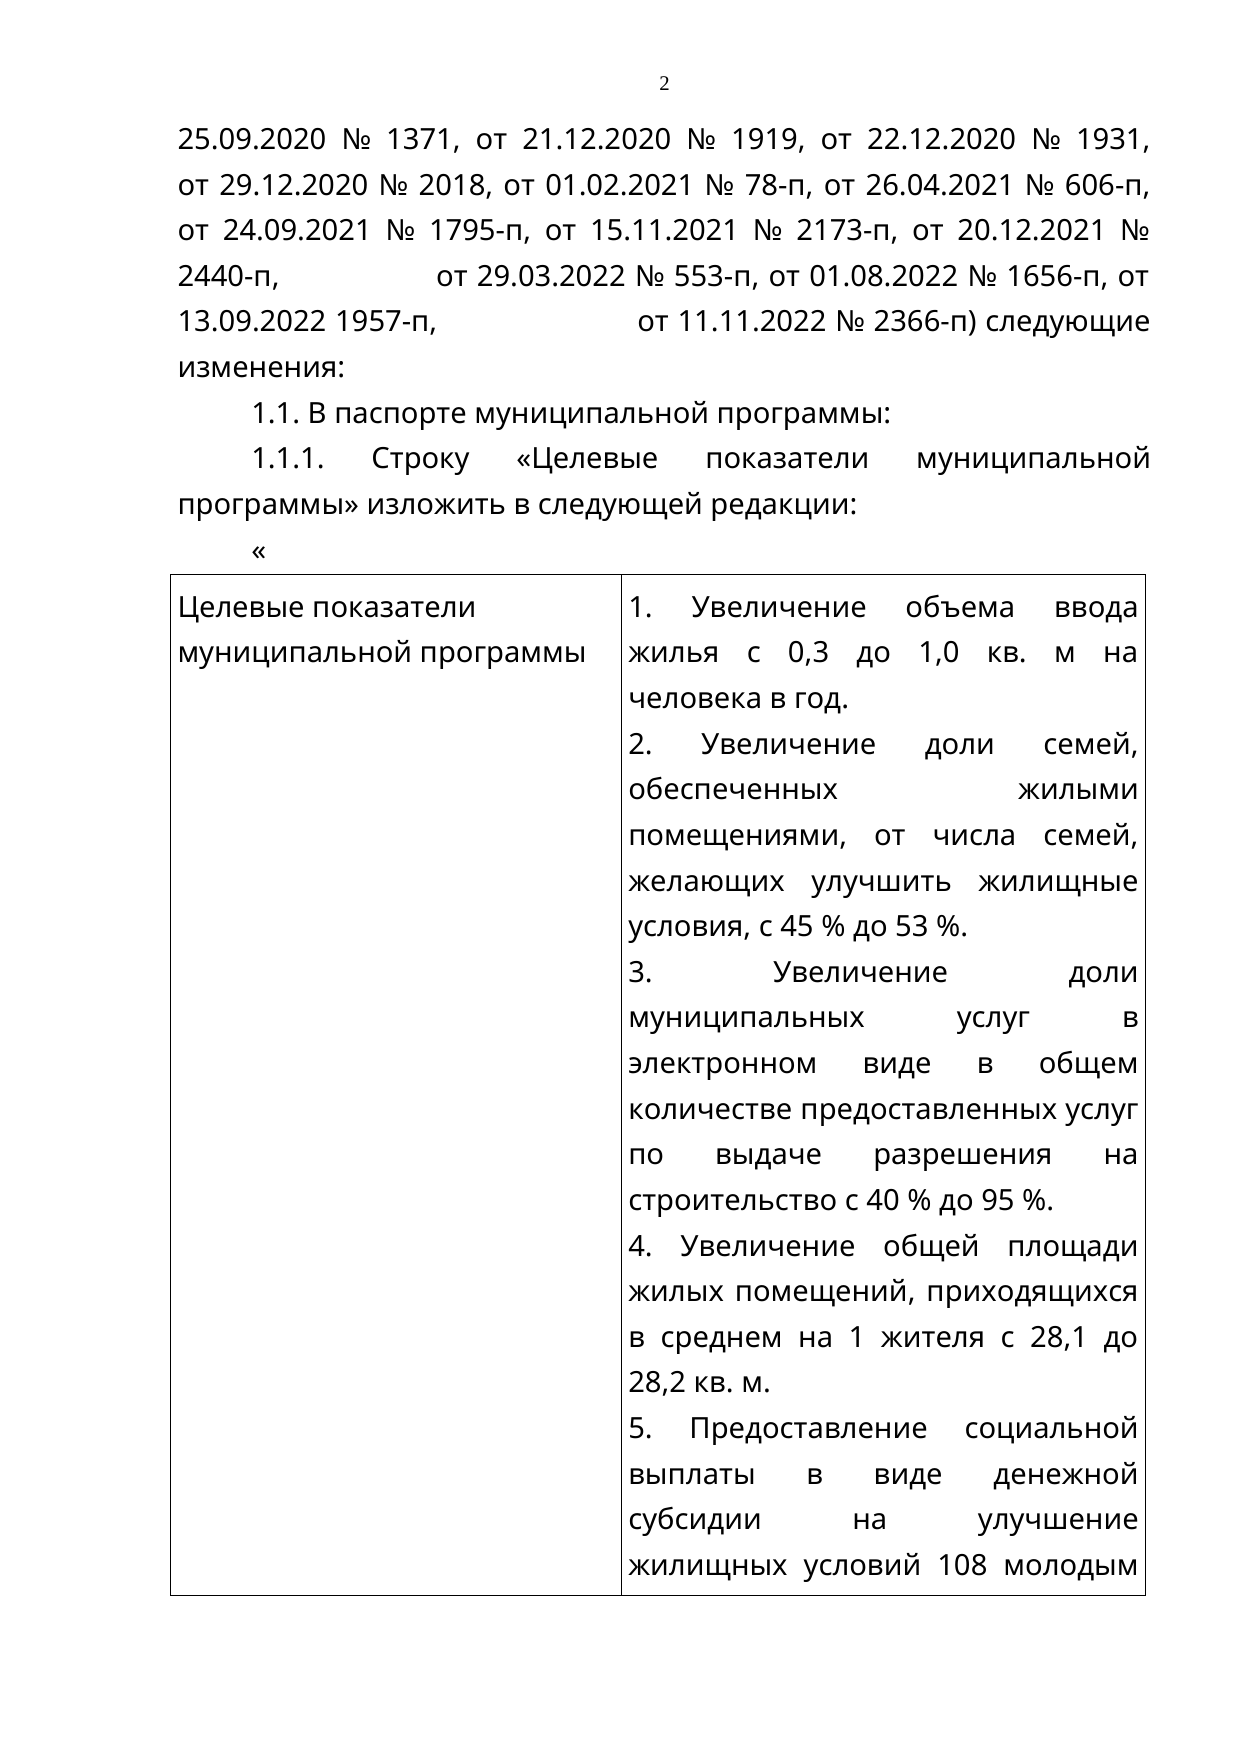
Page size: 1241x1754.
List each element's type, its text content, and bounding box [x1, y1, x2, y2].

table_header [171, 575, 621, 1594]
text 1.1. В паспорте муниципальной программы: [177, 392, 1152, 432]
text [177, 118, 1152, 386]
text 1.1.1. Строку «Целевые показатели муниципальной программы» изложить в следующей редакции: [177, 437, 1152, 523]
text « [177, 529, 1152, 568]
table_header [622, 575, 1145, 1594]
